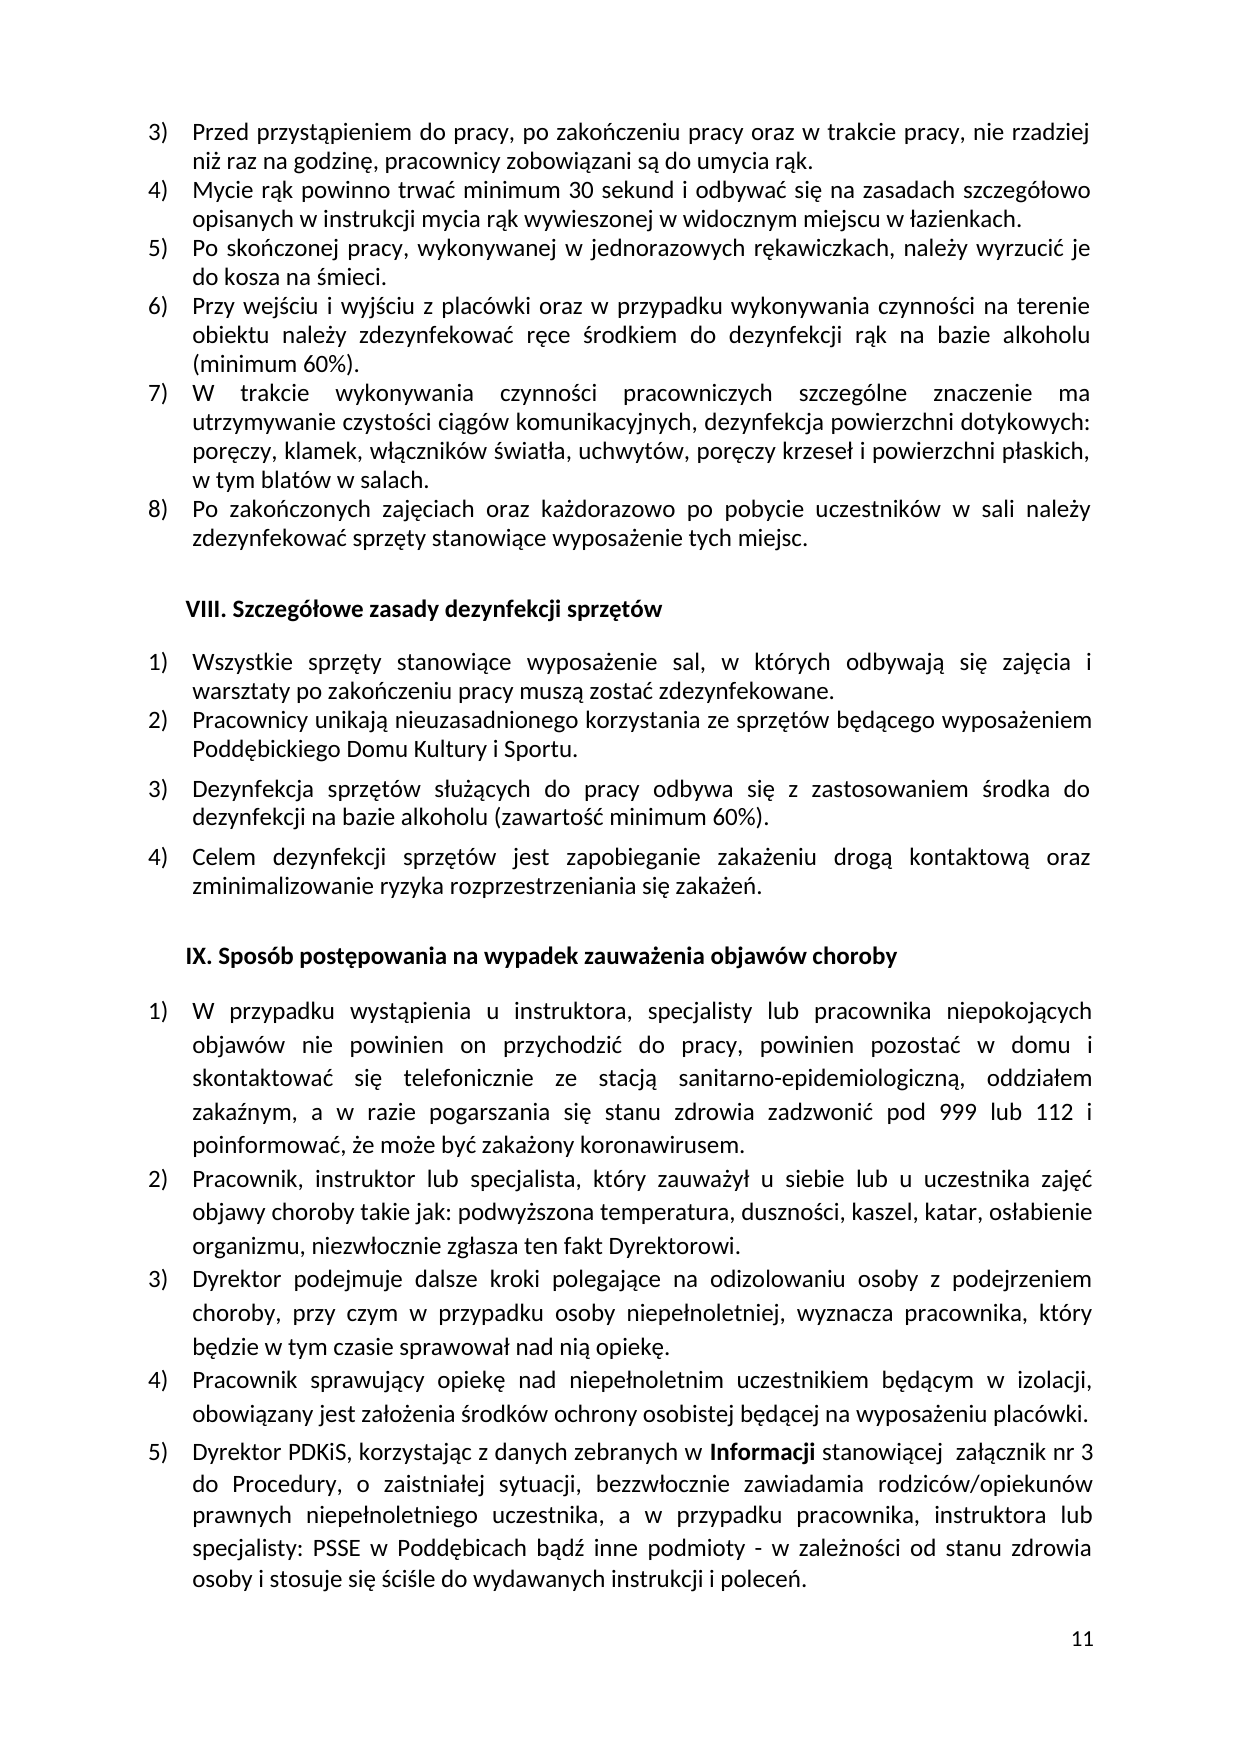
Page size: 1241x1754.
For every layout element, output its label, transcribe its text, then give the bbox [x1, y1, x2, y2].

list Dezynfekcja sprzętów służących do pracy odbywa się z zastosowaniem środka do dezynfekcji na bazie alkoholu (zawartość minimum 60%). [148, 774, 1092, 832]
list Celem dezynfekcji sprzętów jest zapobieganie zakażeniu drogą kontaktową oraz zminimalizowanie ryzyka rozprzestrzeniania się zakażeń. [148, 842, 1092, 900]
list Przy wejściu i wyjściu z placówki oraz w przypadku wykonywania czynności na terenie obiektu należy zdezynfekować ręce środkiem do dezynfekcji rąk na bazie alkoholu (minimum 60%). [148, 291, 1092, 378]
list Dyrektor podejmuje dalsze kroki polegające na odizolowaniu osoby z podejrzeniem choroby, przy czym w przypadku osoby niepełnoletniej, wyznacza pracownika, który będzie w tym czasie sprawował nad nią opiekę. [148, 1263, 1094, 1361]
list W przypadku wystąpienia u instruktora, specjalisty lub pracownika niepokojących objawów nie powinien on przychodzić do pracy, powinien pozostać w domu i skontaktować się telefonicznie ze stacją sanitarno-epidemiologiczną, oddziałem zakaźnym, a w razie pogarszania się stanu zdrowia zadzwonić pod 999 lub 112 i poinformować, że może być zakażony koronawirusem. [148, 995, 1094, 1160]
text IX. Sposób postępowania na wypadek zauważenia objawów choroby [185, 940, 1094, 971]
list Przed przystąpieniem do pracy, po zakończeniu pracy oraz w trakcie pracy, nie rzadziej niż raz na godzinę, pracownicy zobowiązani są do umycia rąk. [148, 117, 1092, 175]
list Dyrektor PDKiS, korzystając z danych zebranych w Informacji stanowiącej załącznik nr 3 do Procedury, o zaistniałej sytuacji, bezzwłocznie zawiadamia rodziców/opiekunów prawnych niepełnoletniego uczestnika, a w przypadku pracownika, instruktora lub specjalisty: PSSE w Poddębicach bądź inne podmioty - w zależności od stanu zdrowia osoby i stosuje się ściśle do wydawanych instrukcji i poleceń. [148, 1436, 1094, 1594]
list Pracownik, instruktor lub specjalista, który zauważył u siebie lub u uczestnika zajęć objawy choroby takie jak: podwyższona temperatura, duszności, kaszel, katar, osłabienie organizmu, niezwłocznie zgłasza ten fakt Dyrektorowi. [148, 1163, 1094, 1261]
text VIII. Szczegółowe zasady dezynfekcji sprzętów [185, 593, 1094, 623]
list Pracownicy unikają nieuzasadnionego korzystania ze sprzętów będącego wyposażeniem Poddębickiego Domu Kultury i Sportu. [148, 705, 1094, 763]
list Pracownik sprawujący opiekę nad niepełnoletnim uczestnikiem będącym w izolacji, obowiązany jest założenia środków ochrony osobistej będącej na wyposażeniu placówki. [148, 1364, 1094, 1428]
list W trakcie wykonywania czynności pracowniczych szczególne znaczenie ma utrzymywanie czystości ciągów komunikacyjnych, dezynfekcja powierzchni dotykowych: poręczy, klamek, włączników światła, uchwytów, poręczy krzeseł i powierzchni płaskich, w tym blatów w salach. [148, 378, 1092, 495]
list Mycie rąk powinno trwać minimum 30 sekund i odbywać się na zasadach szczegółowo opisanych w instrukcji mycia rąk wywieszonej w widocznym miejscu w łazienkach. [148, 175, 1092, 233]
list Po skończonej pracy, wykonywanej w jednorazowych rękawiczkach, należy wyrzucić je do kosza na śmieci. [148, 233, 1092, 291]
list Wszystkie sprzęty stanowiące wyposażenie sal, w których odbywają się zajęcia i warsztaty po zakończeniu pracy muszą zostać zdezynfekowane. [148, 647, 1094, 705]
list Po zakończonych zajęciach oraz każdorazowo po pobycie uczestników w sali należy zdezynfekować sprzęty stanowiące wyposażenie tych miejsc. [148, 495, 1092, 553]
